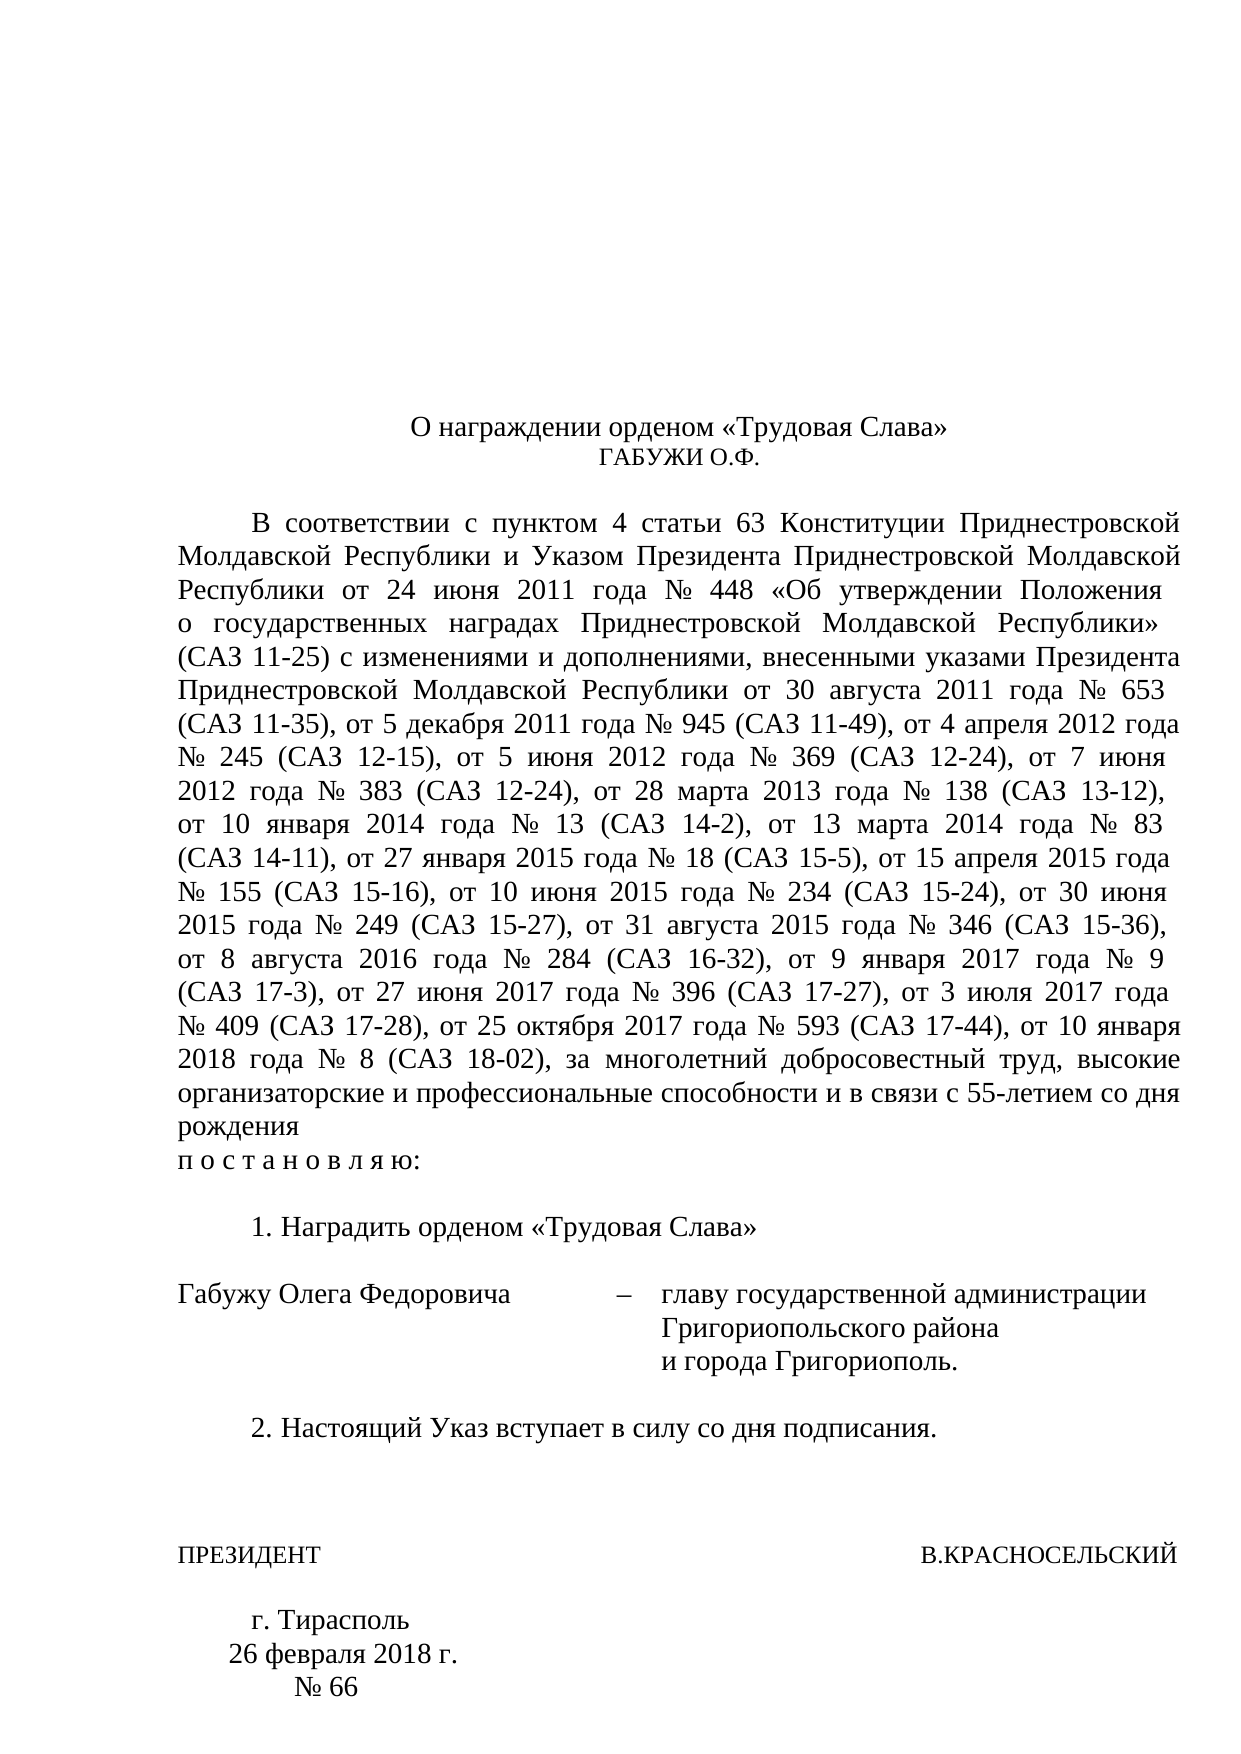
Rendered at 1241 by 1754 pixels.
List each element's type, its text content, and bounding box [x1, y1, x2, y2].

text № 66 [177, 1669, 1181, 1703]
text В соответствии с пунктом 4 статьи 63 Конституции Приднестровской Молдавской Республики и Указом Президента Приднестровской Молдавской Республики от 24 июня 2011 года № 448 «Об утверждении Положения о государственных наградах Приднестровской Молдавской Республики» (САЗ 11-25) с изменениями и дополнениями, внесенными указами Президента Приднестровской Молдавской Республики от 30 августа 2011 года № 653 (САЗ 11-35), от 5 декабря 2011 года № 945 (САЗ 11-49), от 4 апреля 2012 года № 245 (САЗ 12-15), от 5 июня 2012 года № 369 (САЗ 12-24), от 7 июня 2012 года № 383 (САЗ 12-24), от 28 марта 2013 года № 138 (САЗ 13-12), от 10 января 2014 года № 13 (САЗ 14-2), от 13 марта 2014 года № 83 (САЗ 14-11), от 27 января 2015 года № 18 (САЗ 15-5), от 15 апреля 2015 года № 155 (САЗ 15-16), от 10 июня 2015 года № 234 (САЗ 15-24), от 30 июня 2015 года № 249 (САЗ 15-27), от 31 августа 2015 года № 346 (САЗ 15-36), от 8 августа 2016 года № 284 (САЗ 16-32), от 9 января 2017 года № 9 (САЗ 17-3), от 27 июня 2017 года № 396 (САЗ 17-27), от 3 июля 2017 года № 409 (САЗ 17-28), от 25 октября 2017 года № 593 (САЗ 17-44), от 10 января 2018 года № 8 (САЗ 18-02), за многолетний добросовестный труд, высокие организаторские и профессиональные способности и в связи с 55-летием со дня рождения [177, 505, 1181, 1142]
text п о с т а н о в л я ю: [177, 1142, 1181, 1176]
text г. Тирасполь [177, 1602, 1181, 1636]
text О награждении орденом «Трудовая Слава» [177, 409, 1181, 442]
list Настоящий Указ вступает в силу со дня подписания. [177, 1410, 1181, 1444]
table_header Габужу Олега Федоровича [166, 1276, 605, 1377]
text 26 февраля 2018 г. [177, 1636, 1181, 1669]
list Наградить орденом «Трудовая Слава» [177, 1209, 1181, 1243]
table_header – [605, 1276, 650, 1377]
text ПРЕЗИДЕНТ В.КРАСНОСЕЛЬСКИЙ [177, 1540, 1181, 1569]
table_header главу государственной администрации Григориопольского района и города Григориополь. [650, 1276, 1192, 1377]
text ГАБУЖИ О.Ф. [177, 442, 1181, 471]
